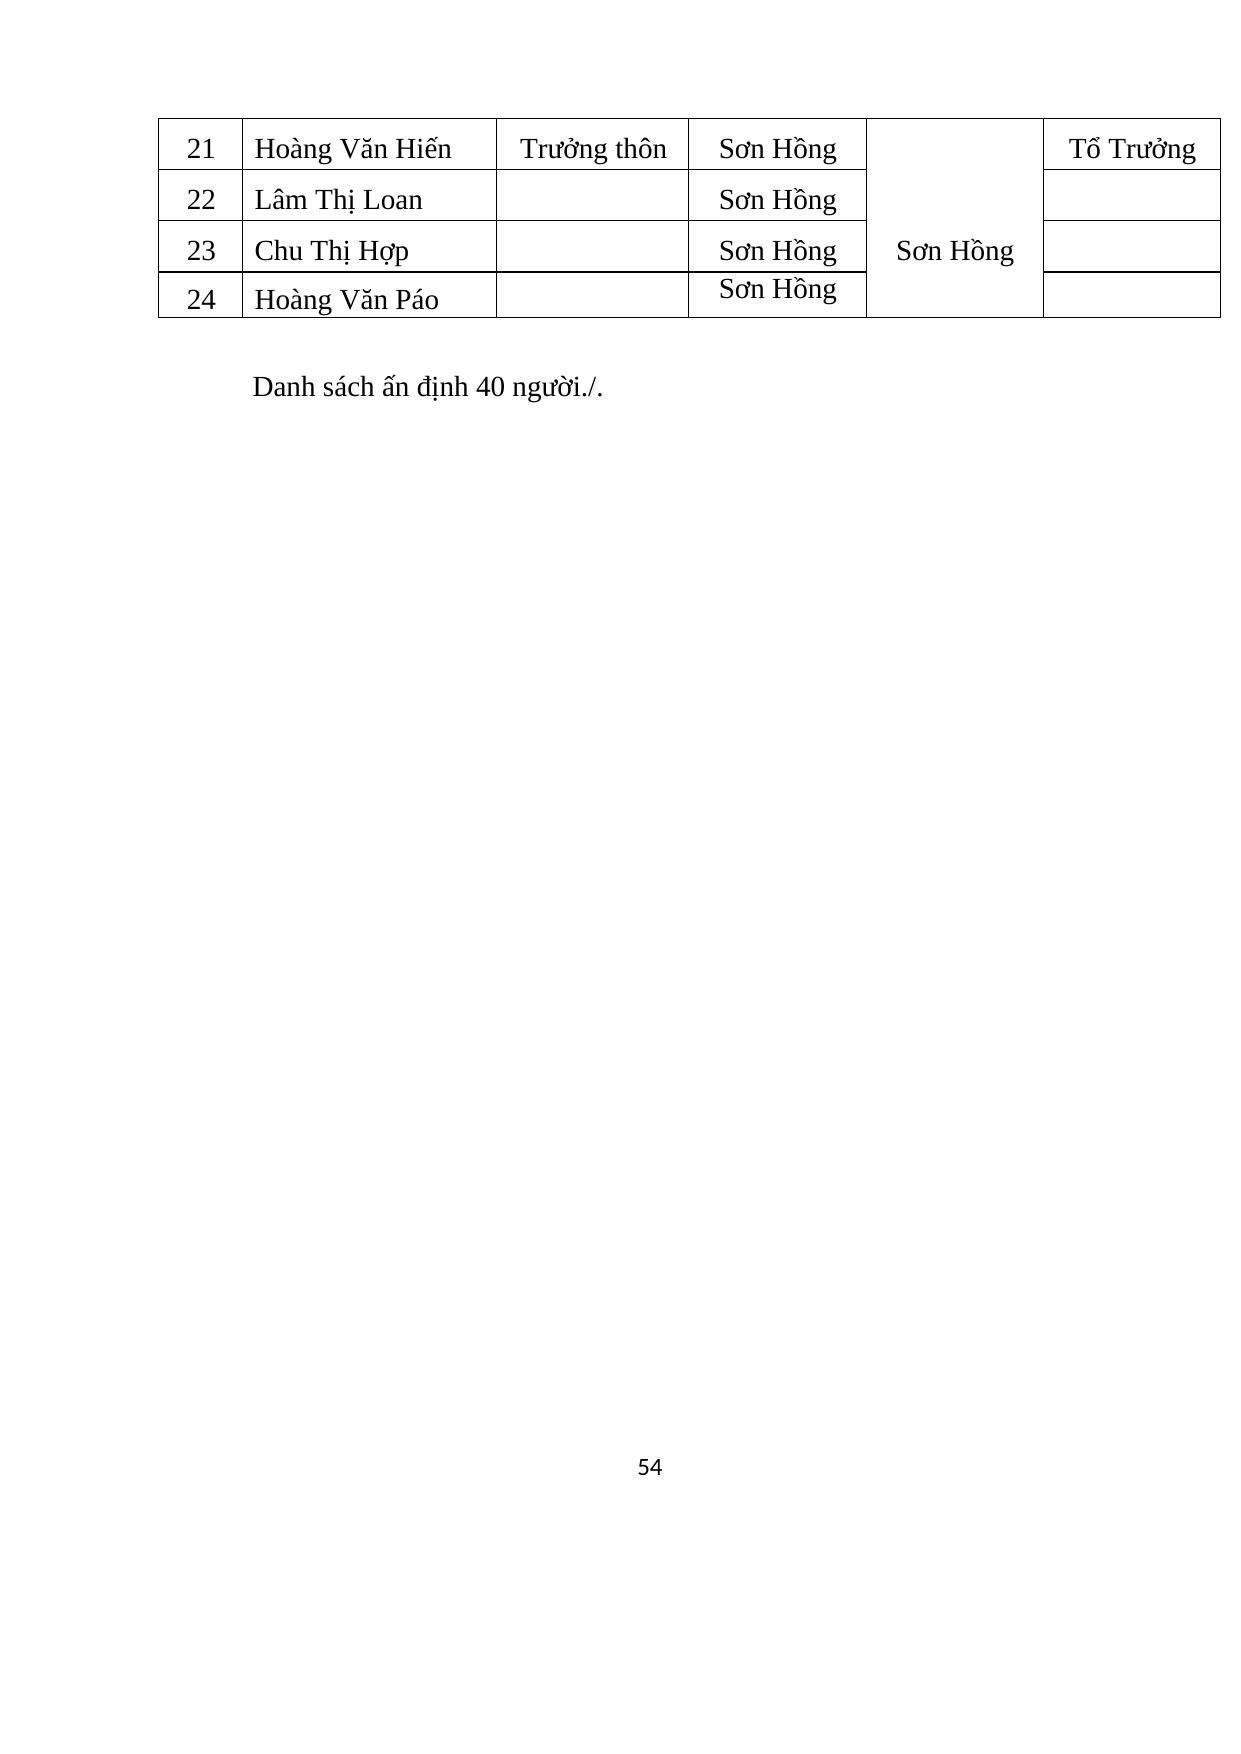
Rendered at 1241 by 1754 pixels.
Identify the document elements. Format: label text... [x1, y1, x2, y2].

table_cell Hoàng Văn Páo [243, 273, 496, 317]
table_cell 21 [159, 119, 242, 169]
table_cell 24 [159, 273, 242, 317]
table_cell [1044, 273, 1220, 317]
table_cell [497, 170, 688, 220]
table_cell Sơn Hồng [689, 221, 866, 271]
table_cell [1044, 221, 1220, 271]
table_cell Lâm Thị Loan [243, 170, 496, 220]
table_cell Sơn Hồng [689, 170, 866, 220]
table_cell [497, 221, 688, 271]
table_cell Sơn Hồng [689, 273, 866, 317]
table_cell 22 [159, 170, 242, 220]
table_cell 23 [159, 221, 242, 271]
table_cell [497, 273, 688, 317]
table_cell Chu Thị Hợp [243, 221, 496, 271]
table_cell [1044, 170, 1220, 220]
table_cell Tổ Trưởng [1044, 119, 1220, 169]
table_cell Sơn Hồng [689, 119, 866, 169]
text Danh sách ấn định 40 người./. [177, 369, 1122, 403]
table_cell Trưởng thôn [497, 119, 688, 169]
table_cell Hoàng Văn Hiến [243, 119, 496, 169]
table_cell Sơn Hồng [867, 119, 1043, 317]
